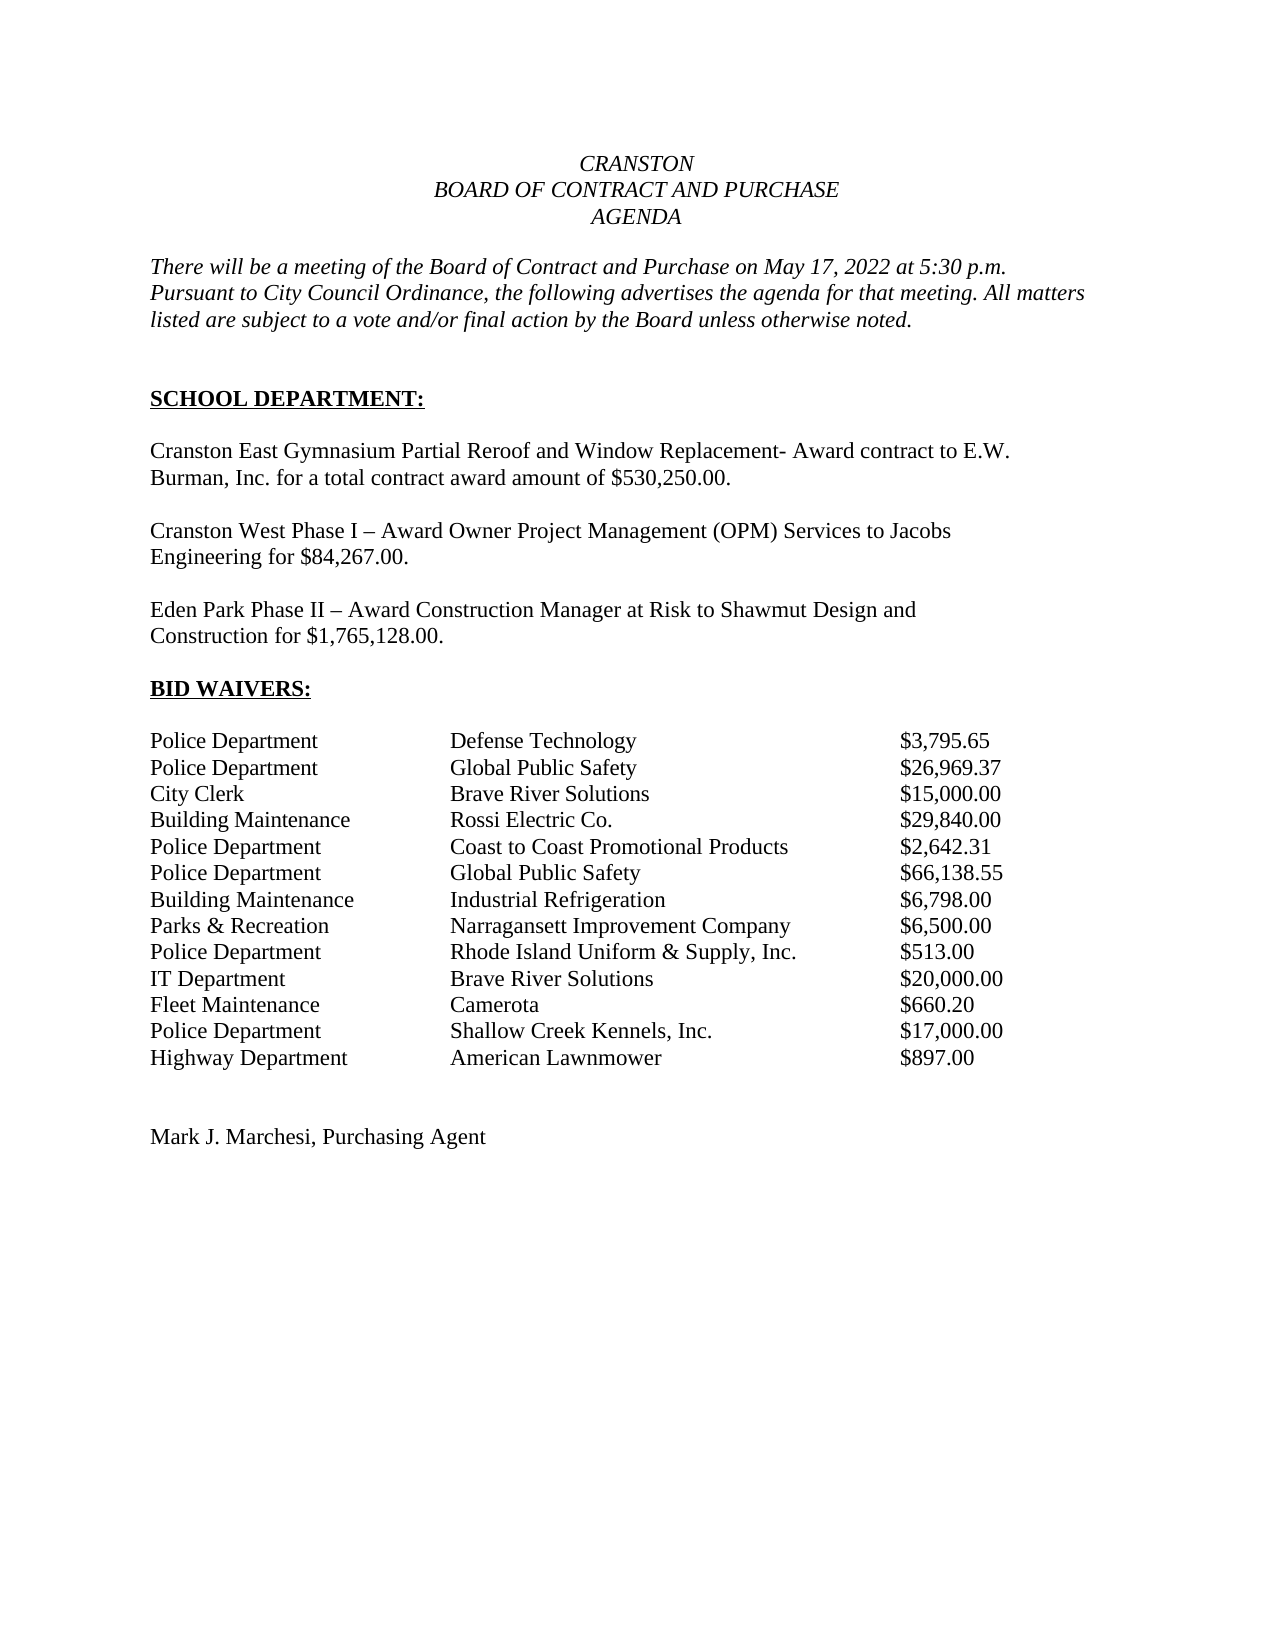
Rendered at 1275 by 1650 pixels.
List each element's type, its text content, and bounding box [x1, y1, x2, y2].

text Fleet Maintenance Camerota $660.20 [150, 991, 1125, 1017]
text Cranston West Phase I – Award Owner Project Management (OPM) Services to Jacobs Engineering for $84,267.00. [150, 517, 1041, 569]
text Parks & Recreation Narragansett Improvement Company $6,500.00 [150, 912, 1125, 938]
text SCHOOL DEPARTMENT: [150, 385, 1041, 411]
text CRANSTON [150, 150, 1125, 176]
text BOARD OF CONTRACT AND PURCHASE [150, 176, 1125, 203]
text Police Department Global Public Safety $66,138.55 [150, 859, 1125, 886]
text BID WAIVERS: [150, 675, 1125, 701]
text Mark J. Marchesi, Purchasing Agent [150, 1123, 1125, 1149]
text Highway Department American Lawnmower $897.00 [150, 1044, 1125, 1070]
text Eden Park Phase II – Award Construction Manager at Risk to Shawmut Design and Construction for $1,765,128.00. [150, 596, 1041, 648]
text Cranston East Gymnasium Partial Reroof and Window Replacement- Award contract to E.W. Burman, Inc. for a total contract award amount of $530,250.00. [150, 438, 1041, 490]
text There will be a meeting of the Board of Contract and Purchase on May 17, 2022 at 5:30 p.m. [150, 253, 1125, 279]
text Building Maintenance Rossi Electric Co. $29,840.00 [150, 807, 1125, 833]
text Police Department Shallow Creek Kennels, Inc. $17,000.00 [150, 1017, 1125, 1044]
text Police Department Rhode Island Uniform & Supply, Inc. $513.00 [150, 938, 1125, 965]
text Police Department Defense Technology $3,795.65 [150, 727, 1125, 754]
text Pursuant to City Council Ordinance, the following advertises the agenda for that meeting. All matters listed are subject to a vote and/or final action by the Board unless otherwise noted. [150, 279, 1125, 332]
text Police Department Global Public Safety $26,969.37 [150, 754, 1125, 780]
text Police Department Coast to Coast Promotional Products $2,642.31 [150, 833, 1125, 859]
text Building Maintenance Industrial Refrigeration $6,798.00 [150, 886, 1125, 912]
text City Clerk Brave River Solutions $15,000.00 [150, 780, 1125, 807]
text IT Department Brave River Solutions $20,000.00 [150, 965, 1125, 991]
text AGENDA [150, 203, 1125, 229]
